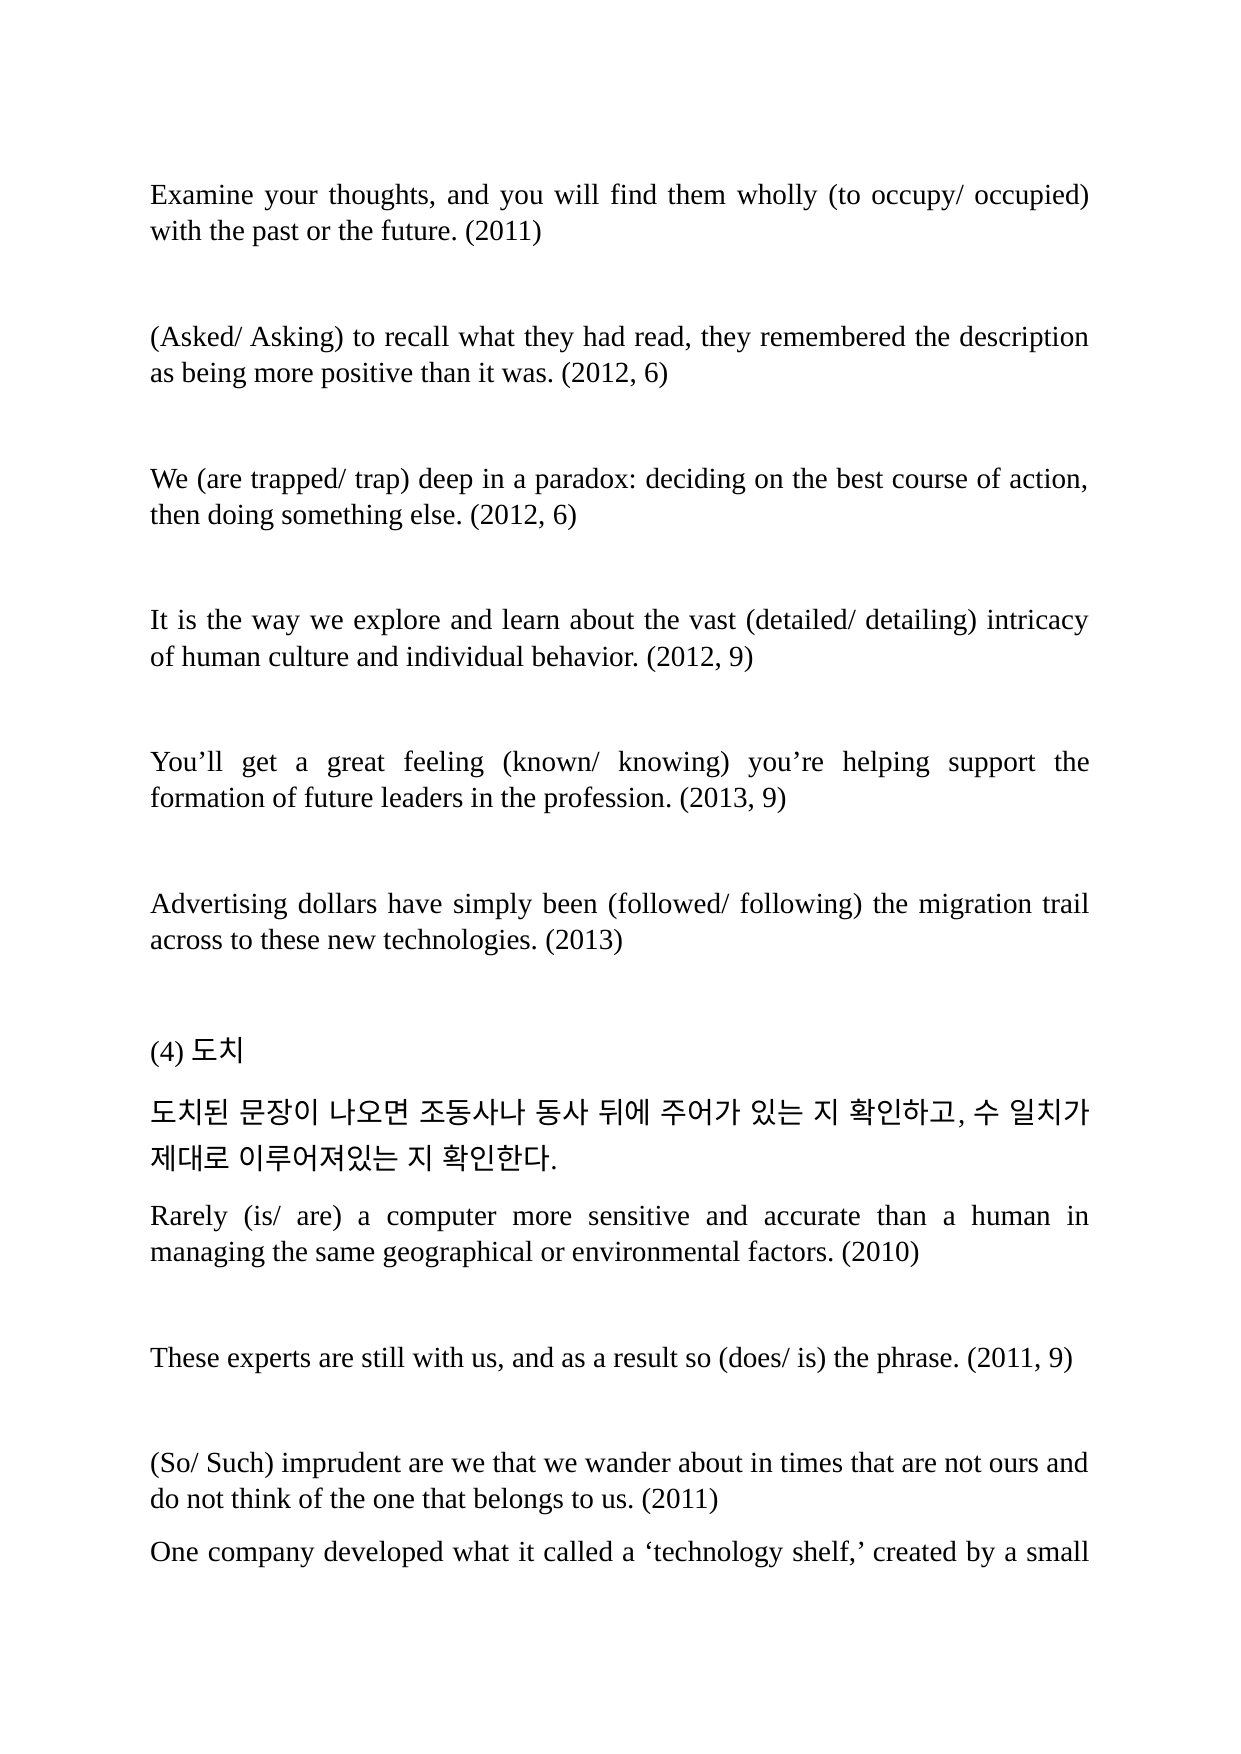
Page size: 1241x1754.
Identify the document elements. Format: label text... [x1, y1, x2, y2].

text (Asked/ Asking) to recall what they had read, they remembered the description as being more positive than it was. (2012, 6) [150, 319, 1090, 389]
text 도치된 문장이 나오면 조동사나 동사 뒤에 주어가 있는 지 확인하고, 수 일치가 제대로 이루어져있는 지 확인한다. [150, 1090, 1090, 1178]
text These experts are still with us, and as a result so (does/ is) the phrase. (2011, 9) [150, 1340, 1090, 1373]
text We (are trapped/ trap) deep in a paradox: deciding on the best course of action, then doing something else. (2012, 6) [150, 461, 1090, 530]
text Advertising dollars have simply been (followed/ following) the migration trail across to these new technologies. (2013) [150, 886, 1090, 956]
text (So/ Such) imprudent are we that we wander about in times that are not ours and do not think of the one that belongs to us. (2011) [150, 1445, 1090, 1515]
text Examine your thoughts, and you will find them wholly (to occupy/ occupied) with the past or the future. (2011) [150, 177, 1090, 247]
text (4) 도치 [150, 1028, 1090, 1070]
text Rarely (is/ are) a computer more sensitive and accurate than a human in managing the same geographical or environmental factors. (2010) [150, 1198, 1090, 1268]
text It is the way we explore and learn about the vast (detailed/ detailing) intricacy of human culture and individual behavior. (2012, 9) [150, 602, 1090, 672]
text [150, 1534, 1090, 1568]
text You’ll get a great feeling (known/ knowing) you’re helping support the formation of future leaders in the profession. (2013, 9) [150, 744, 1090, 814]
